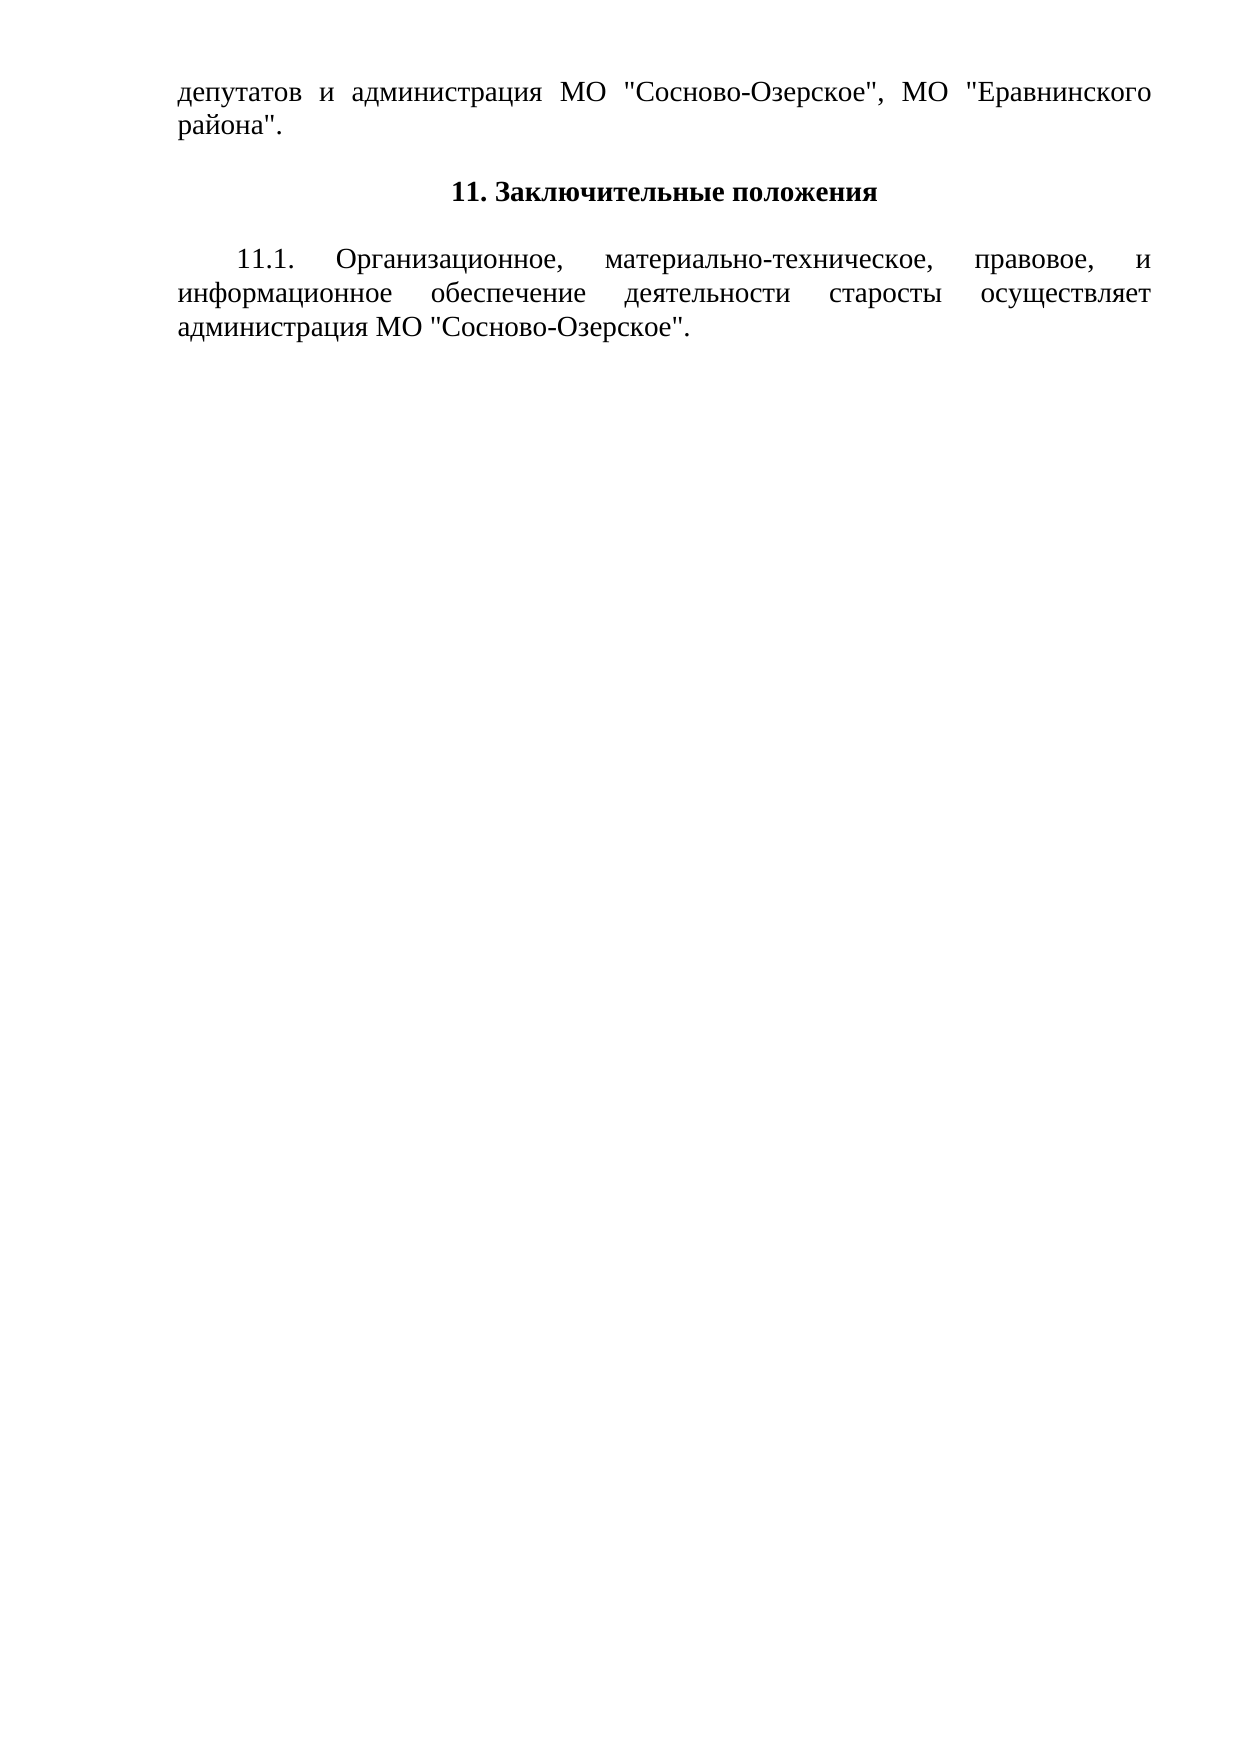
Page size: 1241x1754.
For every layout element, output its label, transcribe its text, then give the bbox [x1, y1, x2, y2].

text 11.1. Организационное, материально-техническое, правовое, и информационное обеспечение деятельности старосты осуществляет администрация МО "Сосново-Озерское". [177, 242, 1152, 342]
text 11. Заключительные положения [177, 174, 1152, 208]
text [177, 74, 1152, 141]
